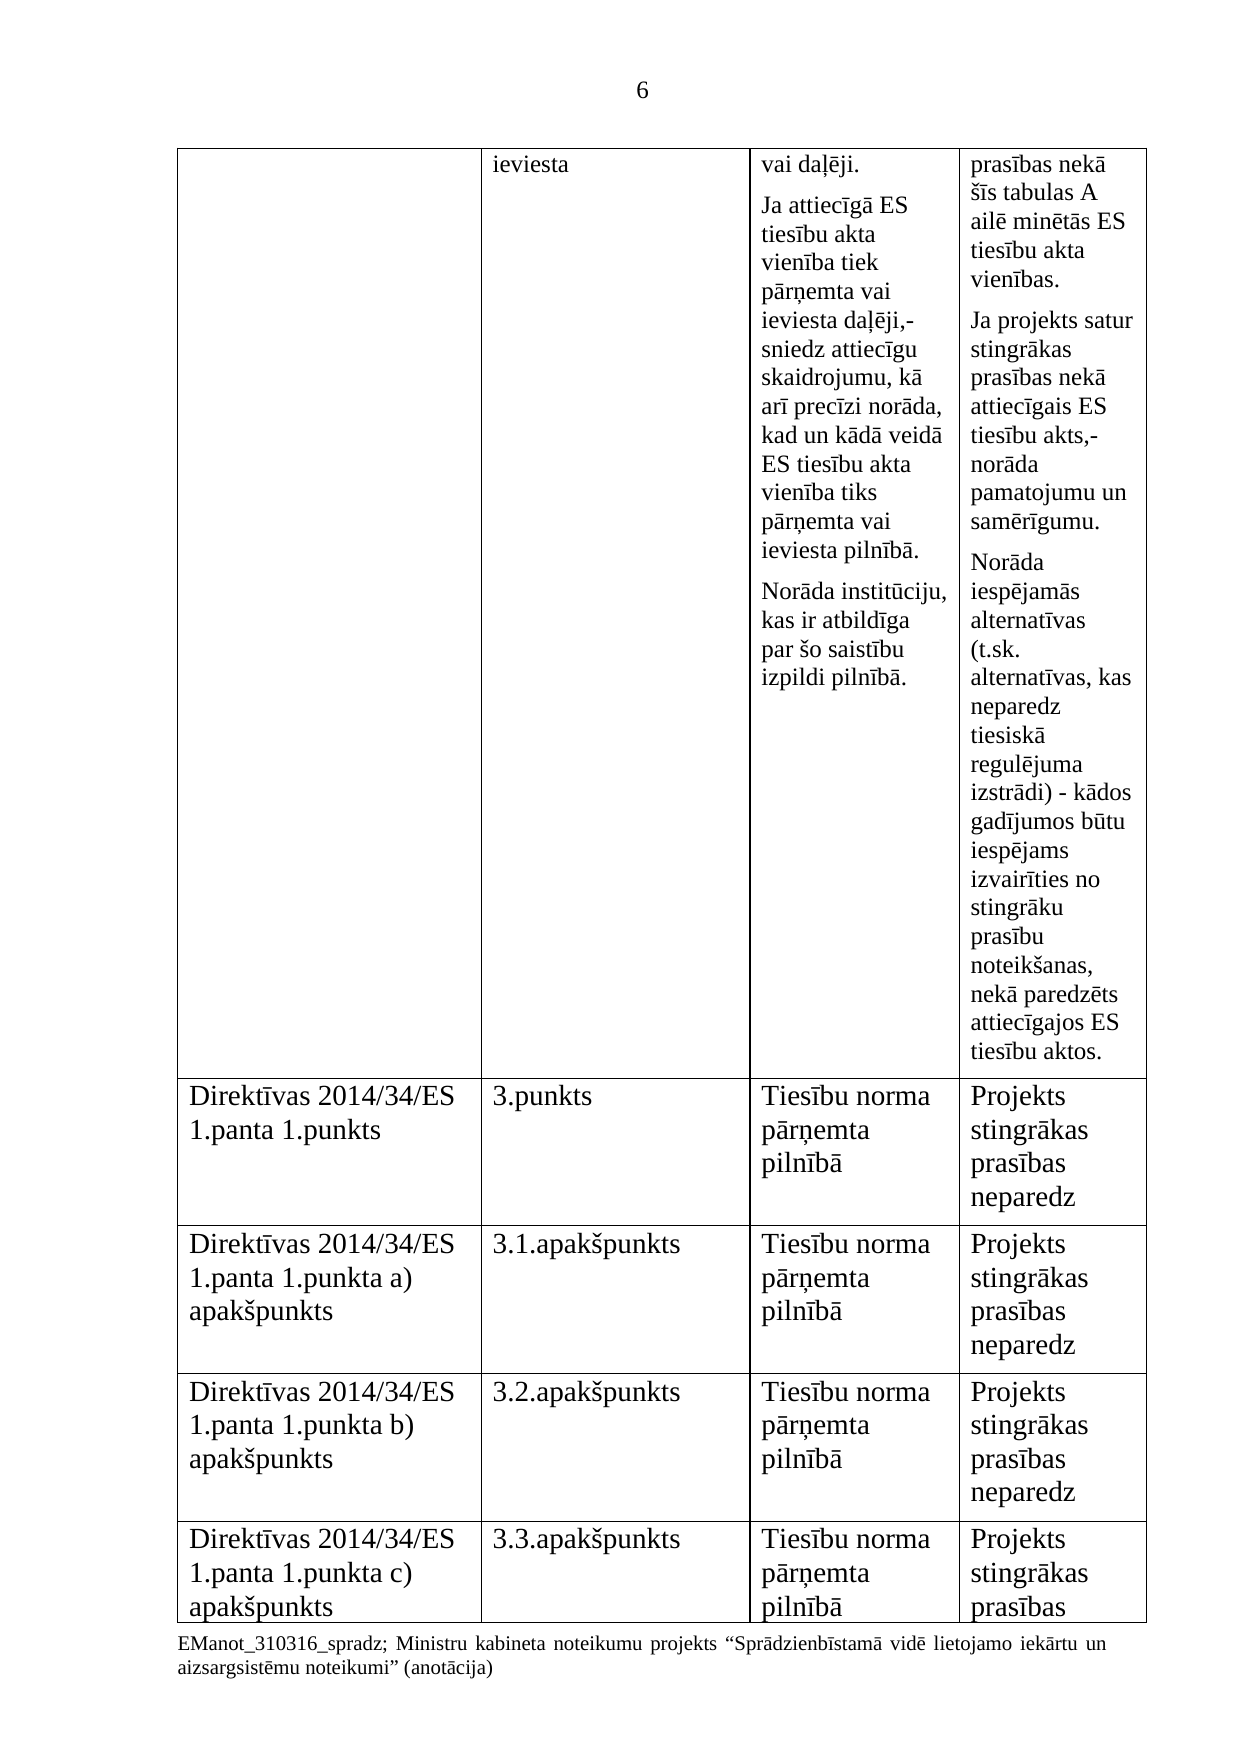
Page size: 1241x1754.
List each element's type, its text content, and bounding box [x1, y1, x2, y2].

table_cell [178, 149, 481, 1077]
table_cell 3.1.apakšpunkts [482, 1226, 749, 1373]
table_cell Tiesību norma pārņemta pilnībā [751, 1079, 959, 1225]
table_cell Projekts stingrākas prasības neparedz [960, 1226, 1146, 1373]
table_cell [751, 1522, 959, 1622]
table_cell 3.punkts [482, 1079, 749, 1225]
table_cell Tiesību norma pārņemta pilnībā [751, 1374, 959, 1521]
table_cell Projekts stingrākas prasības neparedz [960, 1374, 1146, 1521]
table_cell 3.3.apakšpunkts [482, 1522, 749, 1622]
table_cell Direktīvas 2014/34/ES 1.panta 1.punkta b) apakšpunkts [178, 1374, 481, 1521]
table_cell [960, 1522, 1146, 1622]
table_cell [178, 1522, 481, 1622]
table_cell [751, 149, 959, 1077]
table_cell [960, 149, 1146, 1077]
table_cell Tiesību norma pārņemta pilnībā [751, 1226, 959, 1373]
table_cell Projekts stingrākas prasības neparedz [960, 1079, 1146, 1225]
table_cell Direktīvas 2014/34/ES 1.panta 1.punkts [178, 1079, 481, 1225]
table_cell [482, 149, 749, 1077]
table_cell 3.2.apakšpunkts [482, 1374, 749, 1521]
table_cell Direktīvas 2014/34/ES 1.panta 1.punkta a) apakšpunkts [178, 1226, 481, 1373]
